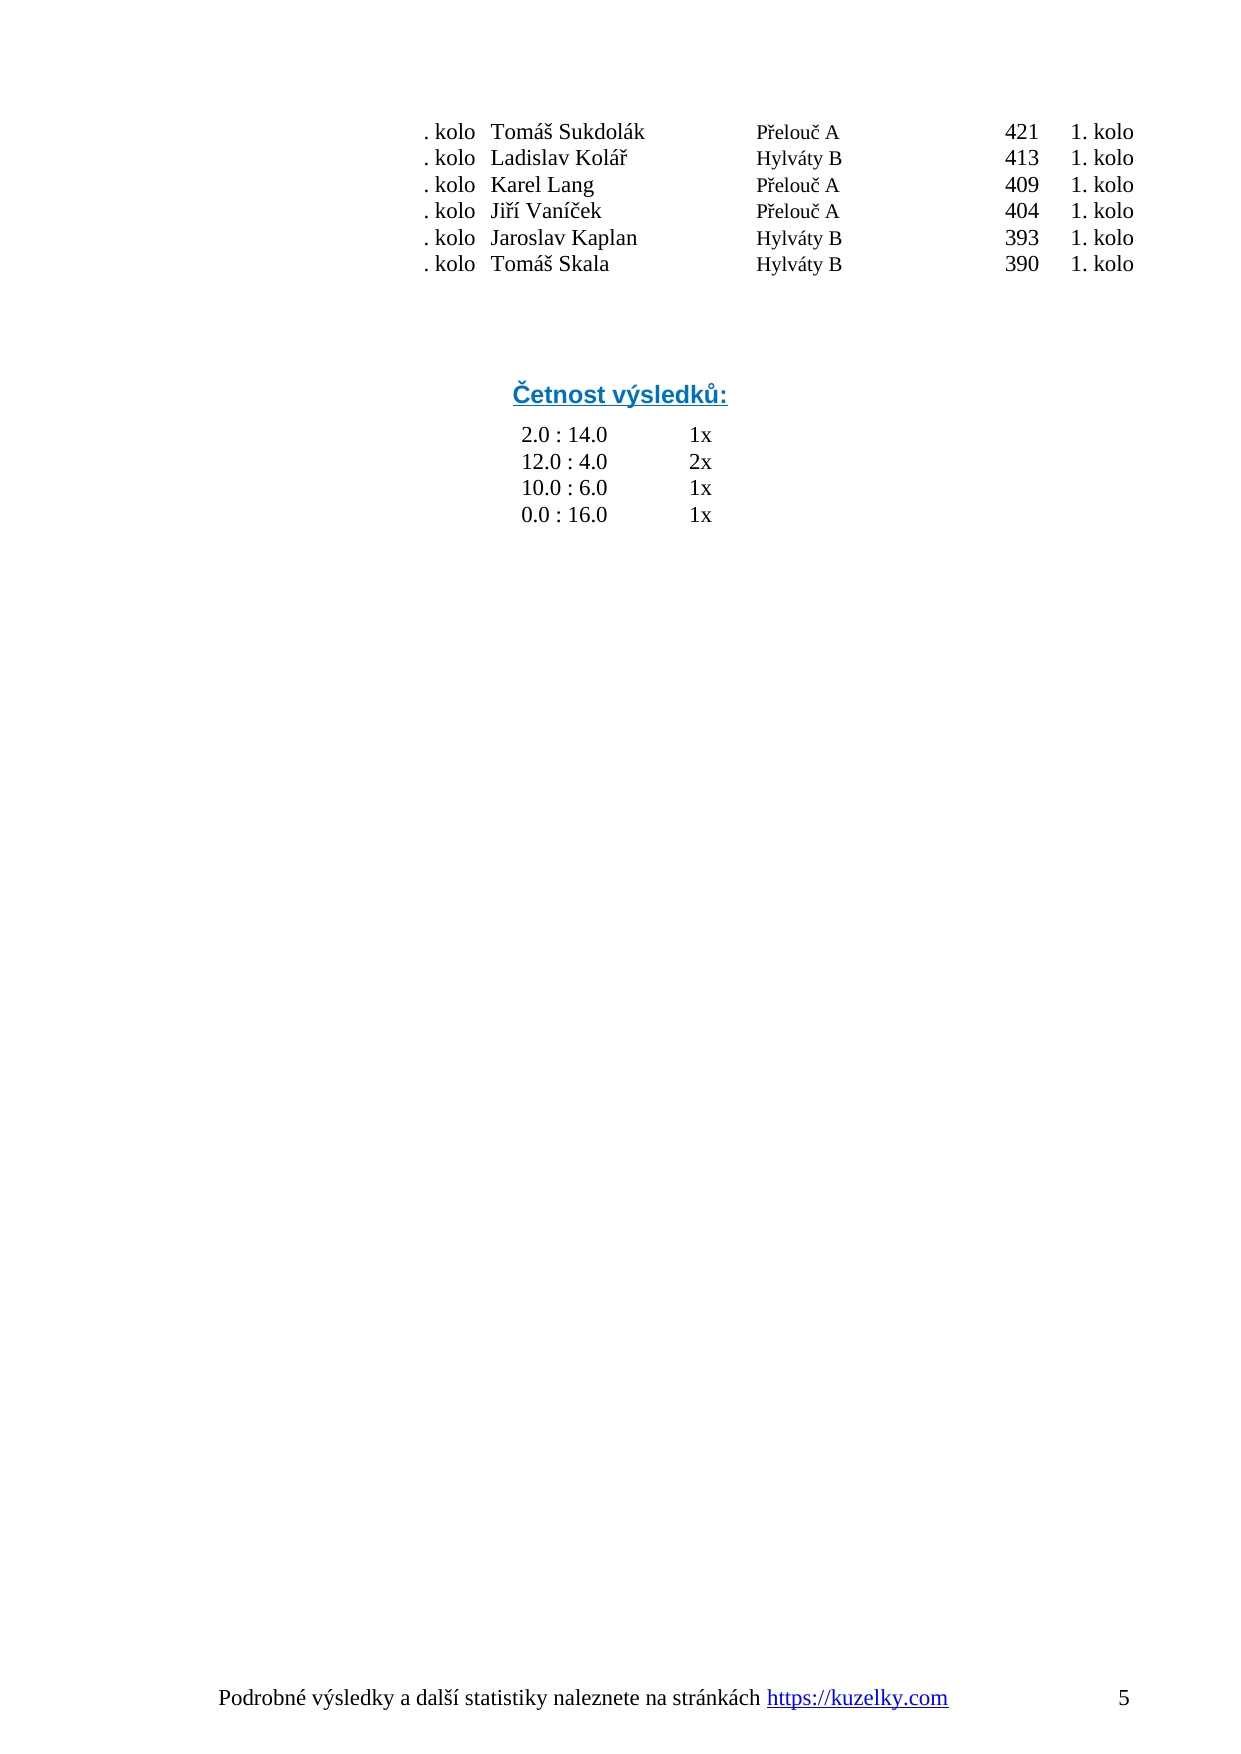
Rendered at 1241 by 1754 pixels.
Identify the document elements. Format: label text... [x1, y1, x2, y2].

text 10.0 : 6.0 1x [106, 474, 1134, 501]
text . kolo Tomáš Sukdolák Přelouč A 421 1. kolo [106, 118, 1134, 144]
text . kolo Jiří Vaníček Přelouč A 404 1. kolo [106, 197, 1134, 223]
text 12.0 : 4.0 2x [106, 448, 1134, 474]
text Četnost výsledků: [94, 380, 1145, 409]
text . kolo Karel Lang Přelouč A 409 1. kolo [106, 171, 1134, 197]
text . kolo Jaroslav Kaplan Hylváty B 393 1. kolo [106, 223, 1134, 250]
text . kolo Ladislav Kolář Hylváty B 413 1. kolo [106, 144, 1134, 171]
text 2.0 : 14.0 1x [106, 422, 1134, 448]
text . kolo Tomáš Skala Hylváty B 390 1. kolo [106, 250, 1134, 276]
text 0.0 : 16.0 1x [106, 501, 1134, 527]
